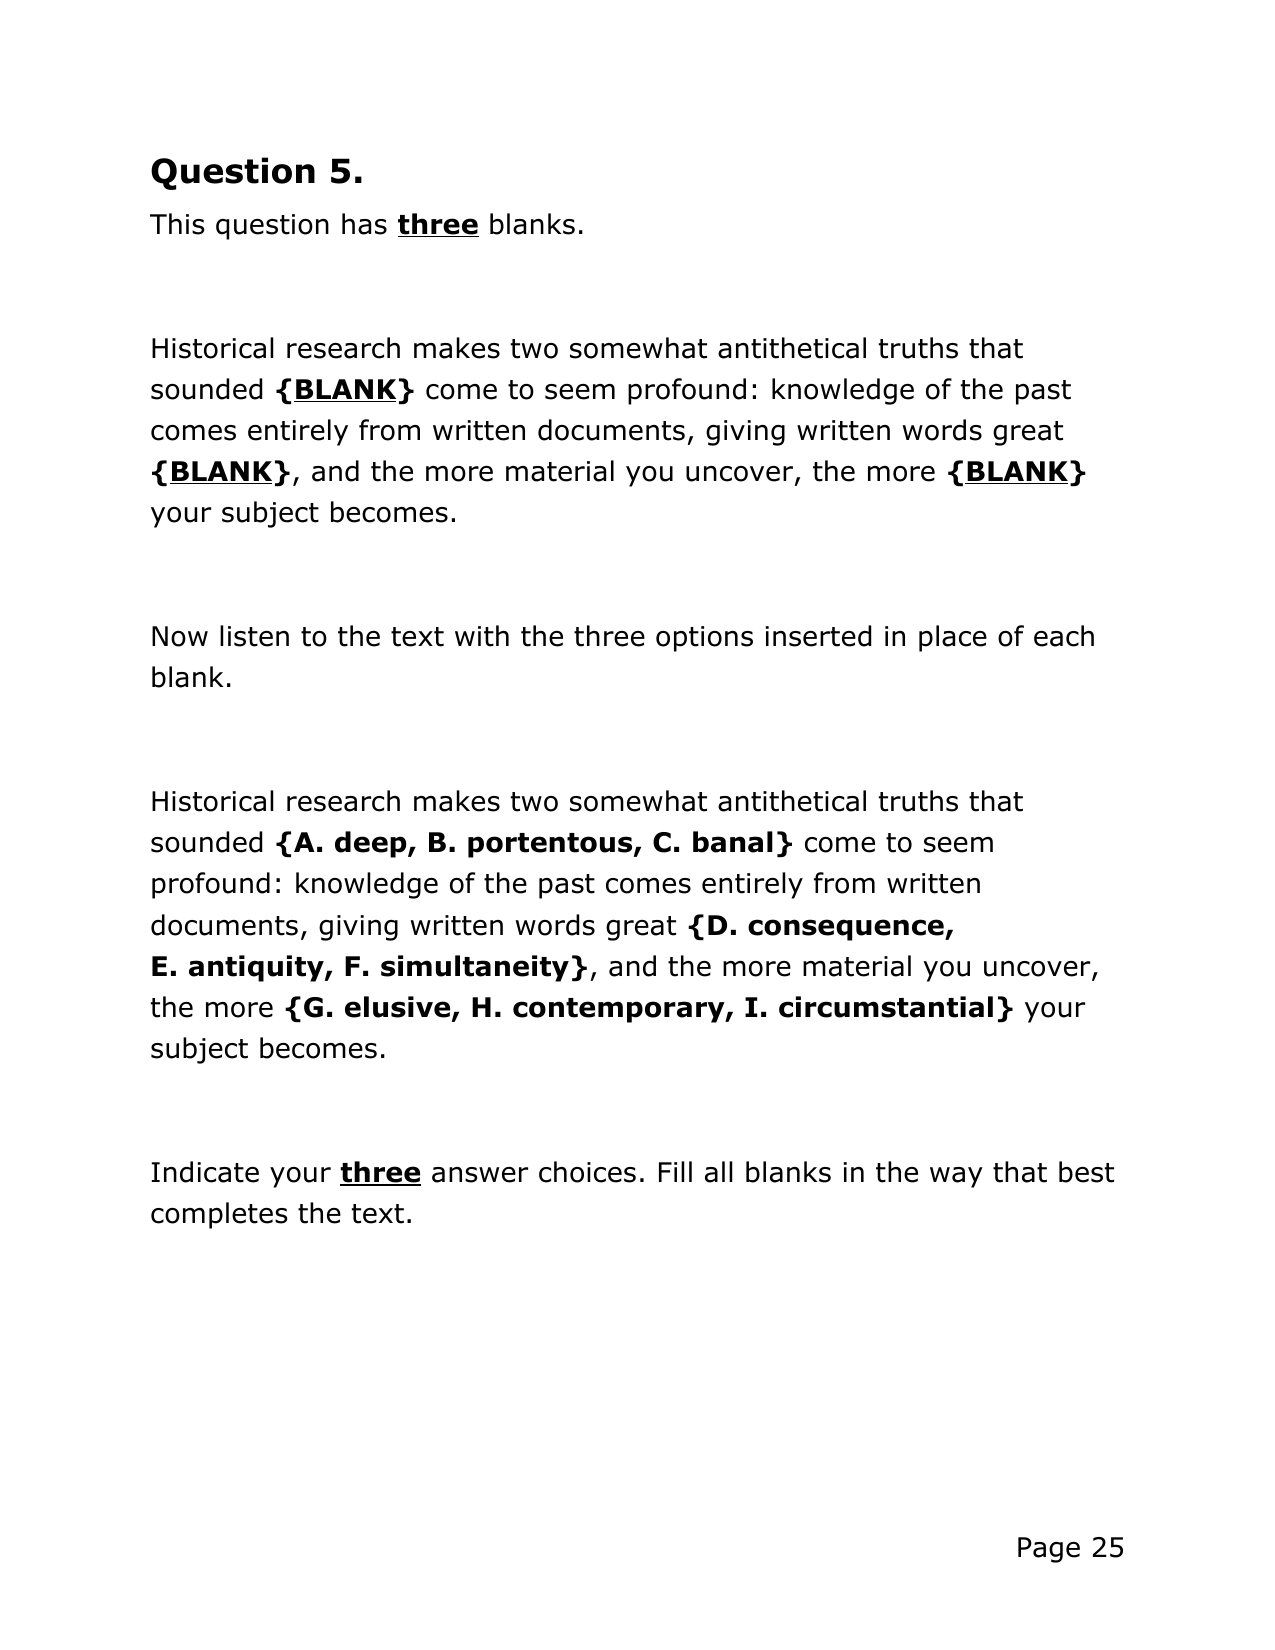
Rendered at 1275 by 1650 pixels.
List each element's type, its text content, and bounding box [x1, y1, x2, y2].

text Now listen to the text with the three options inserted in place of each blank. [150, 619, 1125, 693]
text Historical research makes two somewhat antithetical truths that sounded {A. deep, B. portentous, C. banal} come to seem profound: knowledge of the past comes entirely from written documents, giving written words great {D. consequence, E. antiquity, F. simultaneity}, and the more material you uncover, the more {G. elusive, H. contemporary, I. circumstantial} your subject becomes. [150, 784, 1125, 1064]
text Indicate your three answer choices. Fill all blanks in the way that best completes the text. [150, 1155, 1125, 1229]
subtitle Question 5. [150, 150, 1125, 191]
text Historical research makes two somewhat antithetical truths that sounded {BLANK} come to seem profound: knowledge of the past comes entirely from written documents, giving written words great {BLANK}, and the more material you uncover, the more {BLANK} your subject becomes. [150, 331, 1125, 528]
text This question has three blanks. [150, 207, 1125, 240]
